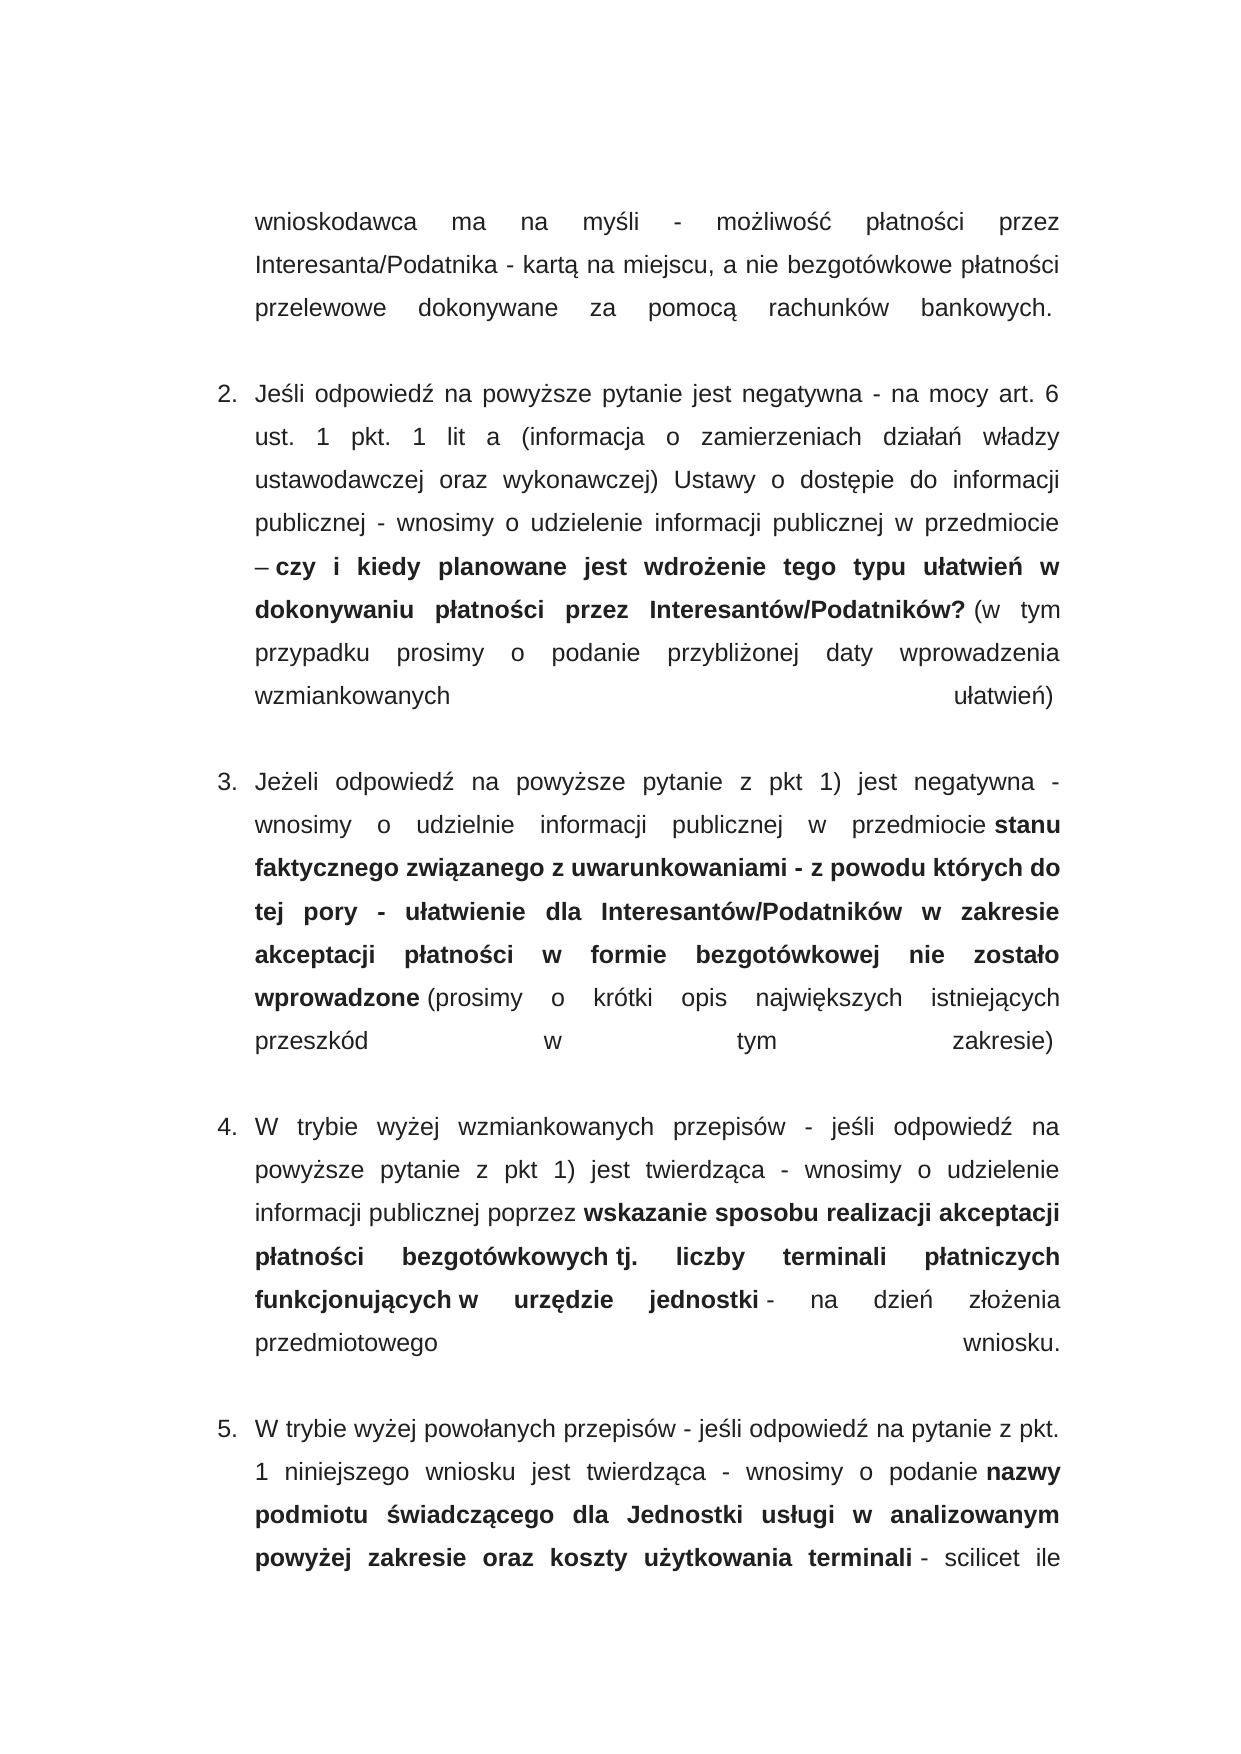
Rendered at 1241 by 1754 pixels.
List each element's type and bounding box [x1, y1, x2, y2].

table_header [148, 148, 1093, 1602]
